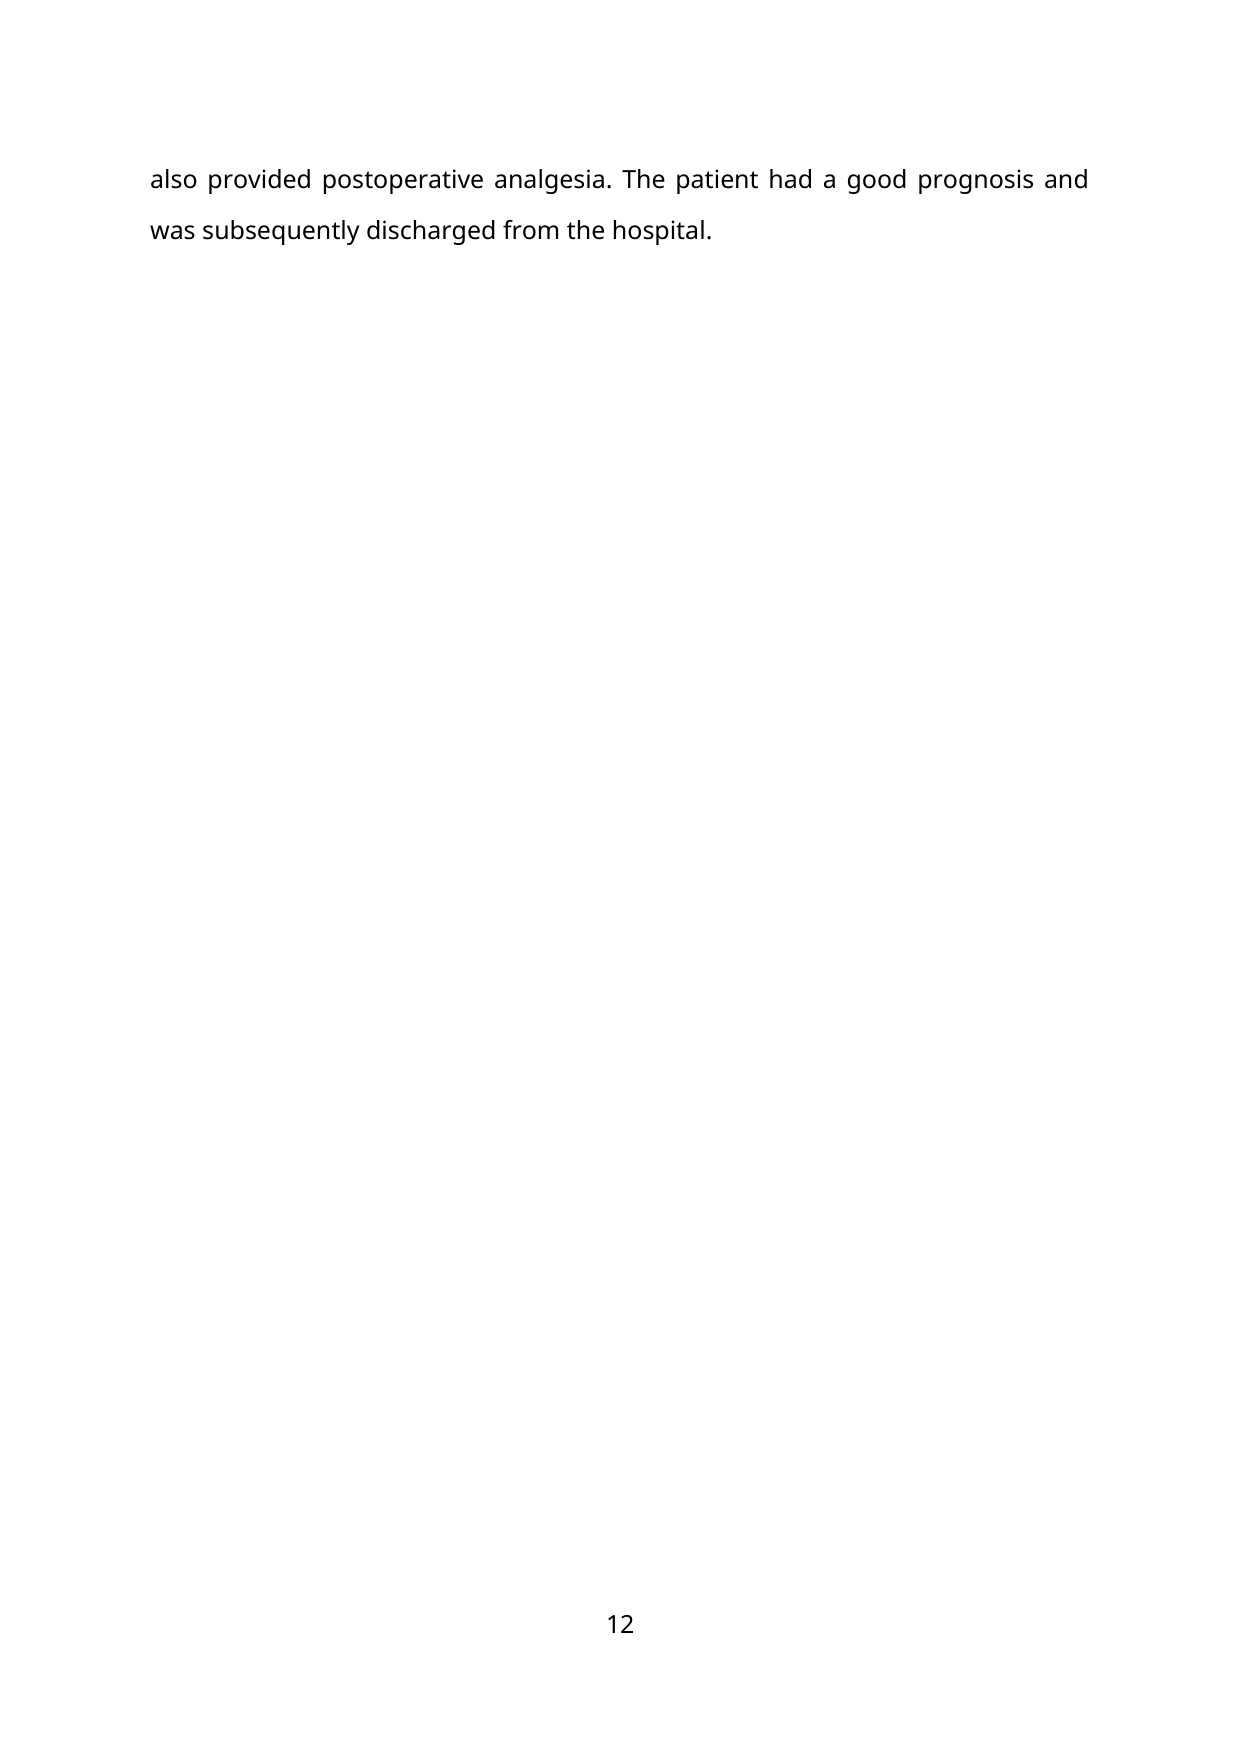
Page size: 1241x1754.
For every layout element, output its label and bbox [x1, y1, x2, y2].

text [150, 162, 1090, 247]
